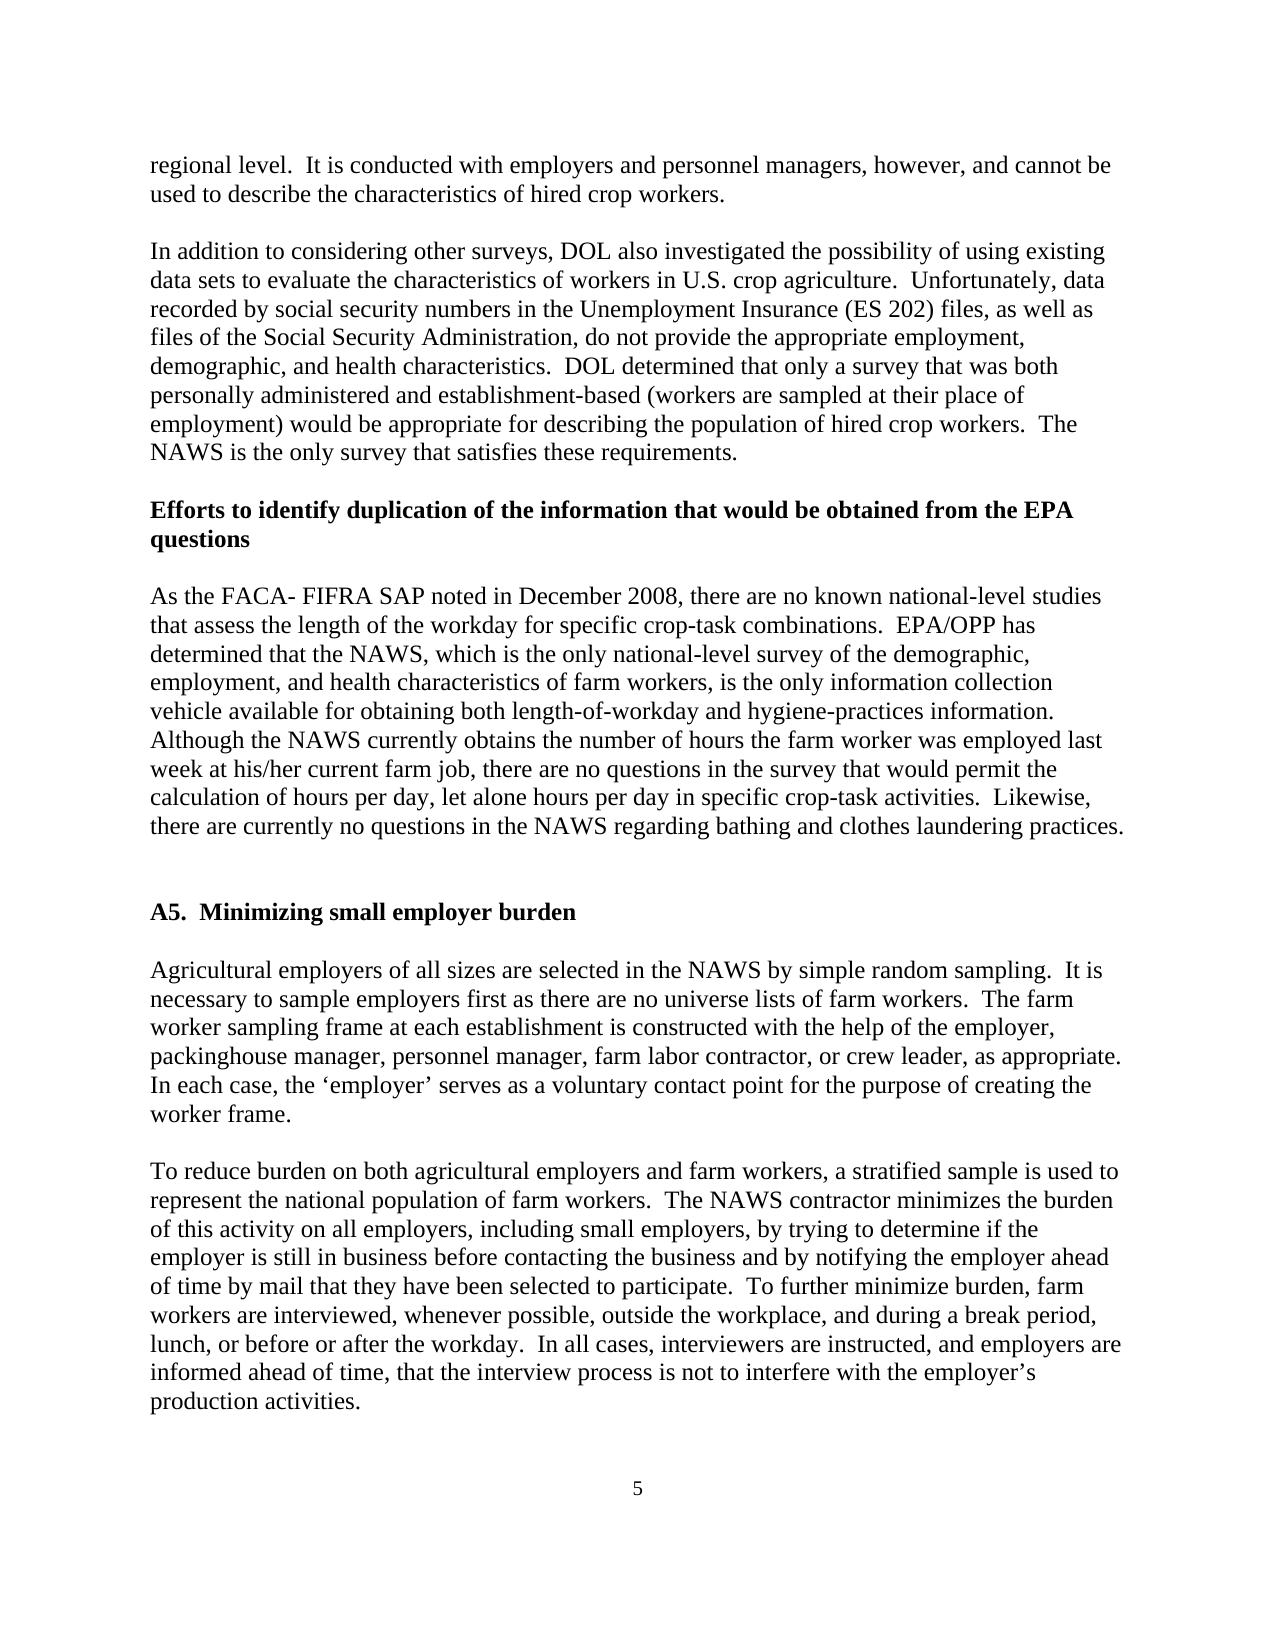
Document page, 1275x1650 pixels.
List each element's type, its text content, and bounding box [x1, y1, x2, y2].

text Efforts to identify duplication of the information that would be obtained from the EPA questions [150, 495, 1125, 552]
text A5. Minimizing small employer burden [150, 897, 1125, 926]
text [150, 150, 1125, 207]
text In addition to considering other surveys, DOL also investigated the possibility of using existing data sets to evaluate the characteristics of workers in U.S. crop agriculture. Unfortunately, data recorded by social security numbers in the Unemployment Insurance (ES 202) files, as well as files of the Social Security Administration, do not provide the appropriate employment, demographic, and health characteristics. DOL determined that only a survey that was both personally administered and establishment-based (workers are sampled at their place of employment) would be appropriate for describing the population of hired crop workers. The NAWS is the only survey that satisfies these requirements. [150, 236, 1125, 466]
text To reduce burden on both agricultural employers and farm workers, a stratified sample is used to represent the national population of farm workers. The NAWS contractor minimizes the burden of this activity on all employers, including small employers, by trying to determine if the employer is still in business before contacting the business and by notifying the employer ahead of time by mail that they have been selected to participate. To further minimize burden, farm workers are interviewed, whenever possible, outside the workplace, and during a break period, lunch, or before or after the workday. In all cases, interviewers are instructed, and employers are informed ahead of time, that the interview process is not to interfere with the employer’s production activities. [150, 1156, 1125, 1415]
text Agricultural employers of all sizes are selected in the NAWS by simple random sampling. It is necessary to sample employers first as there are no universe lists of farm workers. The farm worker sampling frame at each establishment is constructed with the help of the employer, packinghouse manager, personnel manager, farm labor contractor, or crew leader, as appropriate. In each case, the ‘employer’ serves as a voluntary contact point for the purpose of creating the worker frame. [150, 955, 1125, 1127]
text As the FACA- FIFRA SAP noted in December 2008, there are no known national-level studies that assess the length of the workday for specific crop-task combinations. EPA/OPP has determined that the NAWS, which is the only national-level survey of the demographic, employment, and health characteristics of farm workers, is the only information collection vehicle available for obtaining both length-of-workday and hygiene-practices information. Although the NAWS currently obtains the number of hours the farm worker was employed last week at his/her current farm job, there are no questions in the survey that would permit the calculation of hours per day, let alone hours per day in specific crop-task activities. Likewise, there are currently no questions in the NAWS regarding bathing and clothes laundering practices. [150, 581, 1125, 840]
